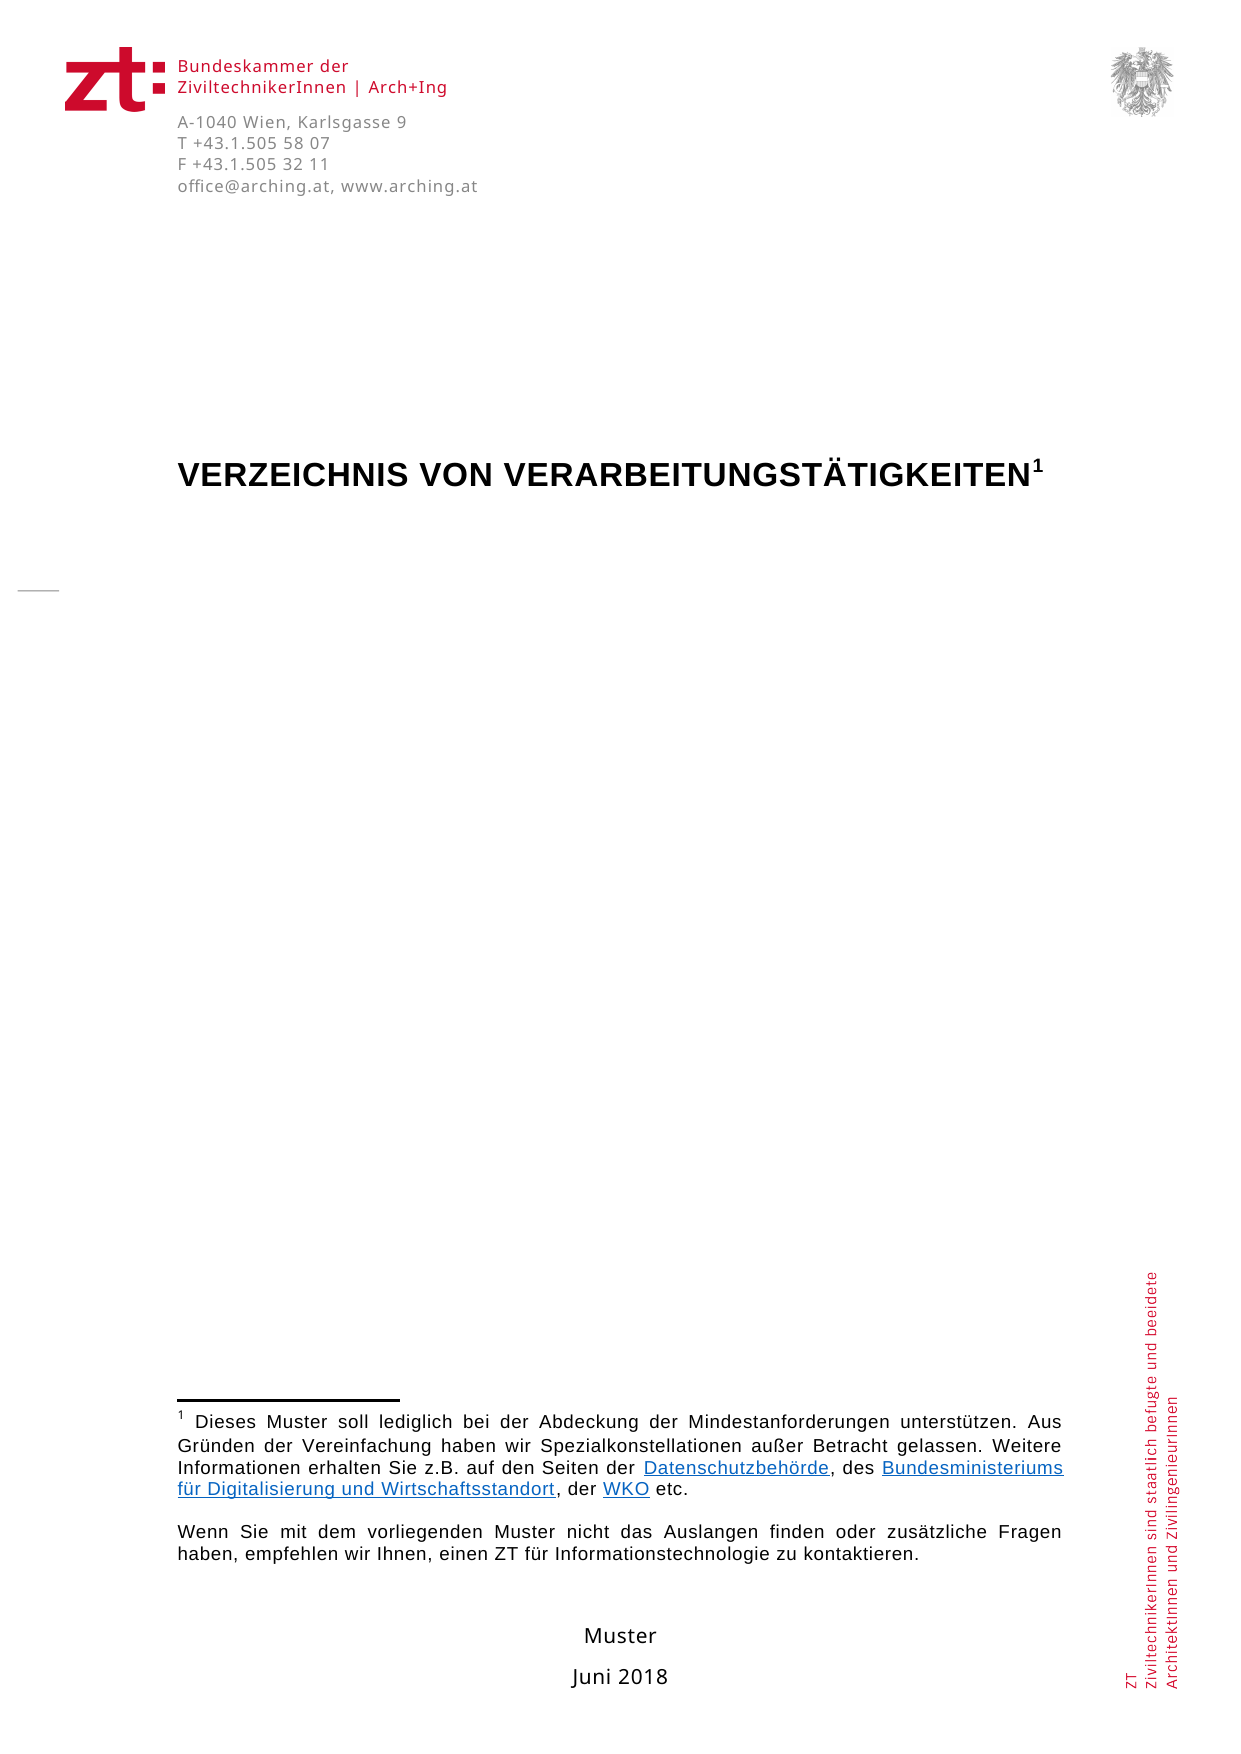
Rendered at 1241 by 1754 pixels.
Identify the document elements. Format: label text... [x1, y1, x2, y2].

picture [65, 47, 165, 112]
text Verzeichnis von Verarbeitungstätigkeiten [177, 455, 1181, 493]
picture [1120, 1230, 1203, 1689]
picture [1110, 47, 1174, 117]
